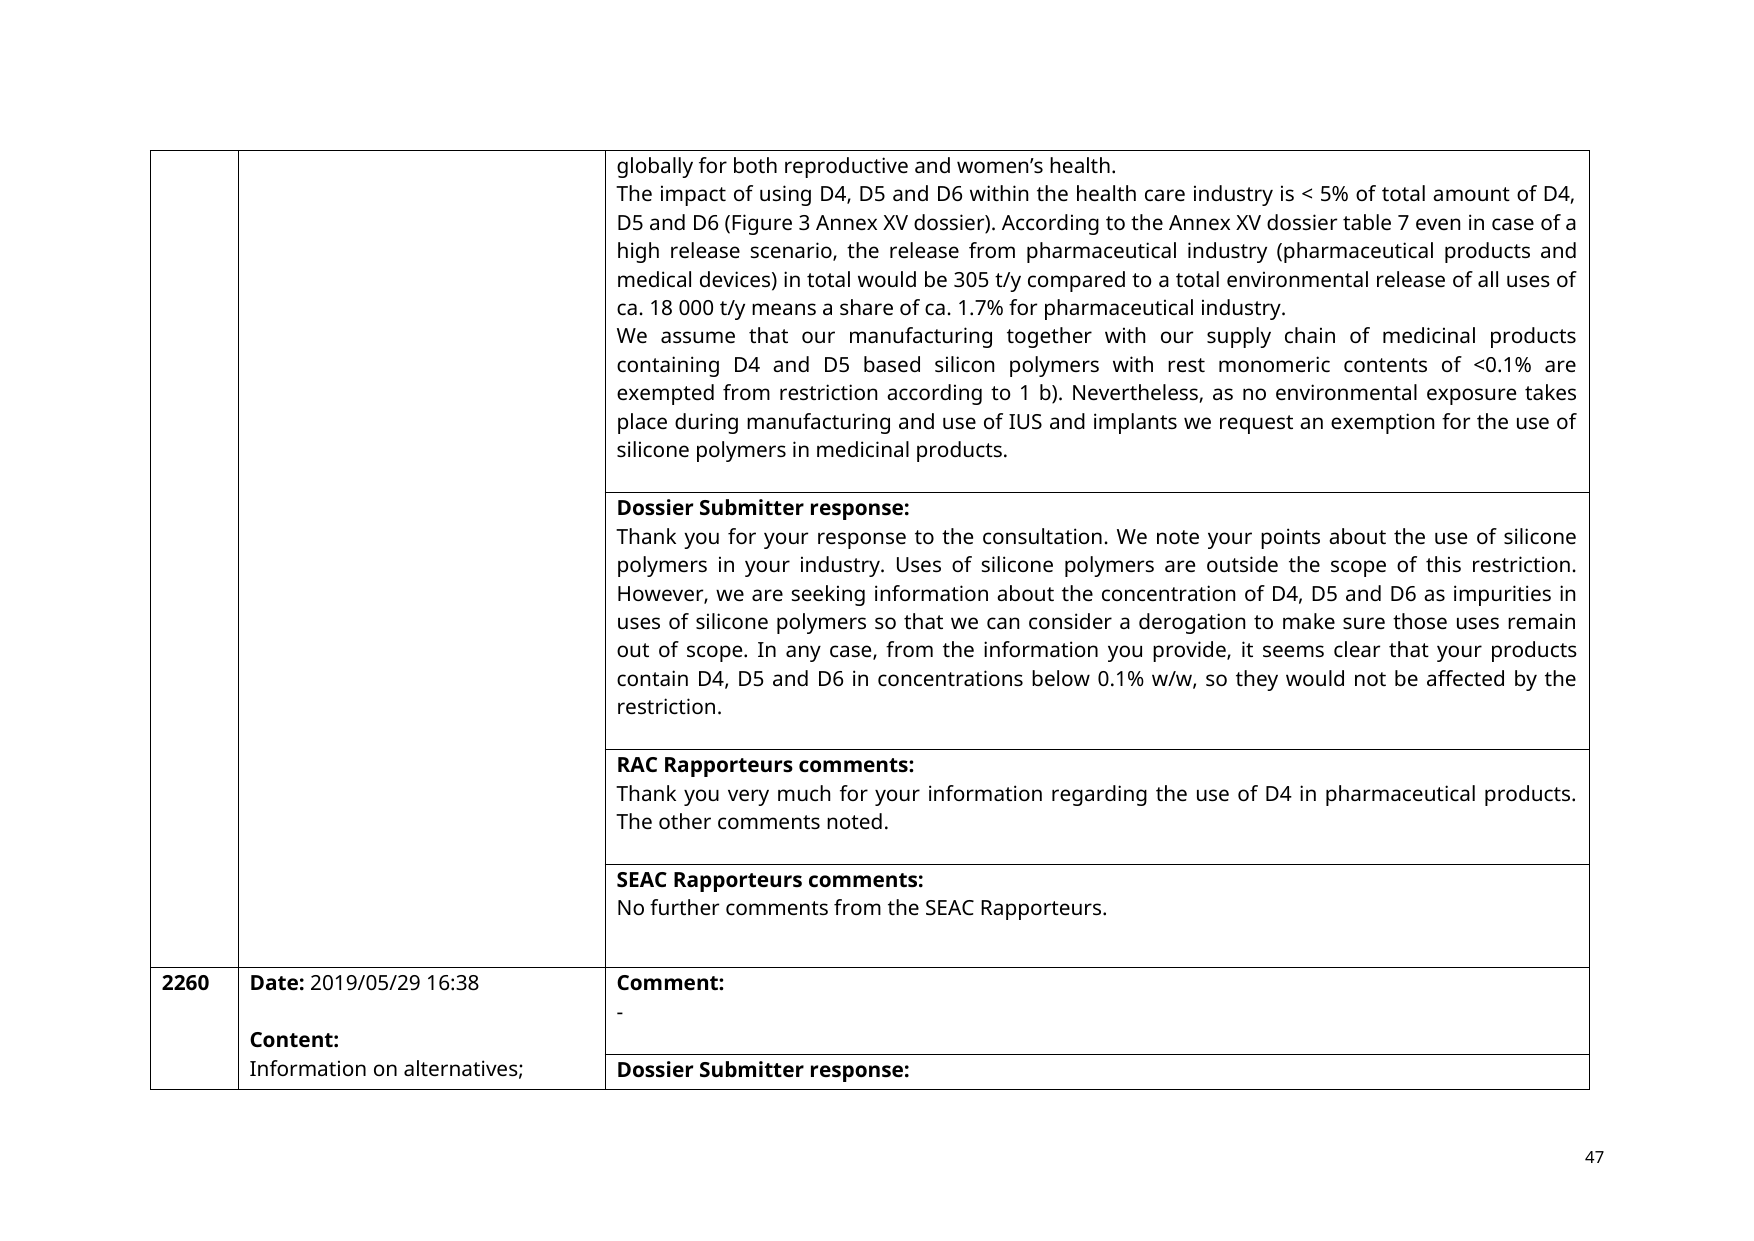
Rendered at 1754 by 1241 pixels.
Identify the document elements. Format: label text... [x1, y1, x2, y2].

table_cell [606, 151, 1589, 492]
table_cell Comment: - [606, 968, 1589, 1054]
table_cell Dossier Submitter response: Thank you for your response to the consultation. We note your points about the use of silicone polymers in your industry. Uses of silicone polymers are outside the scope of this restriction. However, we are seeking information about the concentration of D4, D5 and D6 as impurities in uses of silicone polymers so that we can consider a derogation to make sure those uses remain out of scope. In any case, from the information you provide, it seems clear that your products contain D4, D5 and D6 in concentrations below 0.1% w/w, so they would not be affected by the restriction. [606, 493, 1589, 749]
table_cell SEAC Rapporteurs comments: No further comments from the SEAC Rapporteurs. [606, 865, 1589, 967]
table_cell RAC Rapporteurs comments: Thank you very much for your information regarding the use of D4 in pharmaceutical products. The other comments noted. [606, 750, 1589, 864]
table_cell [606, 1055, 1589, 1089]
table_cell 2260 [151, 968, 238, 1089]
table_cell Date: 2019/05/29 16:38 Content: Information on alternatives; Information on benefits; Request for exemption Type: BehalfOfAnOrganisation Org. type: Company Org. name: <redacted> Org. country: United Kingdom Company name confidential: Yes Attachment: <redacted> Privacy comment: Protection of commercial interests in information supplied [239, 968, 605, 1089]
